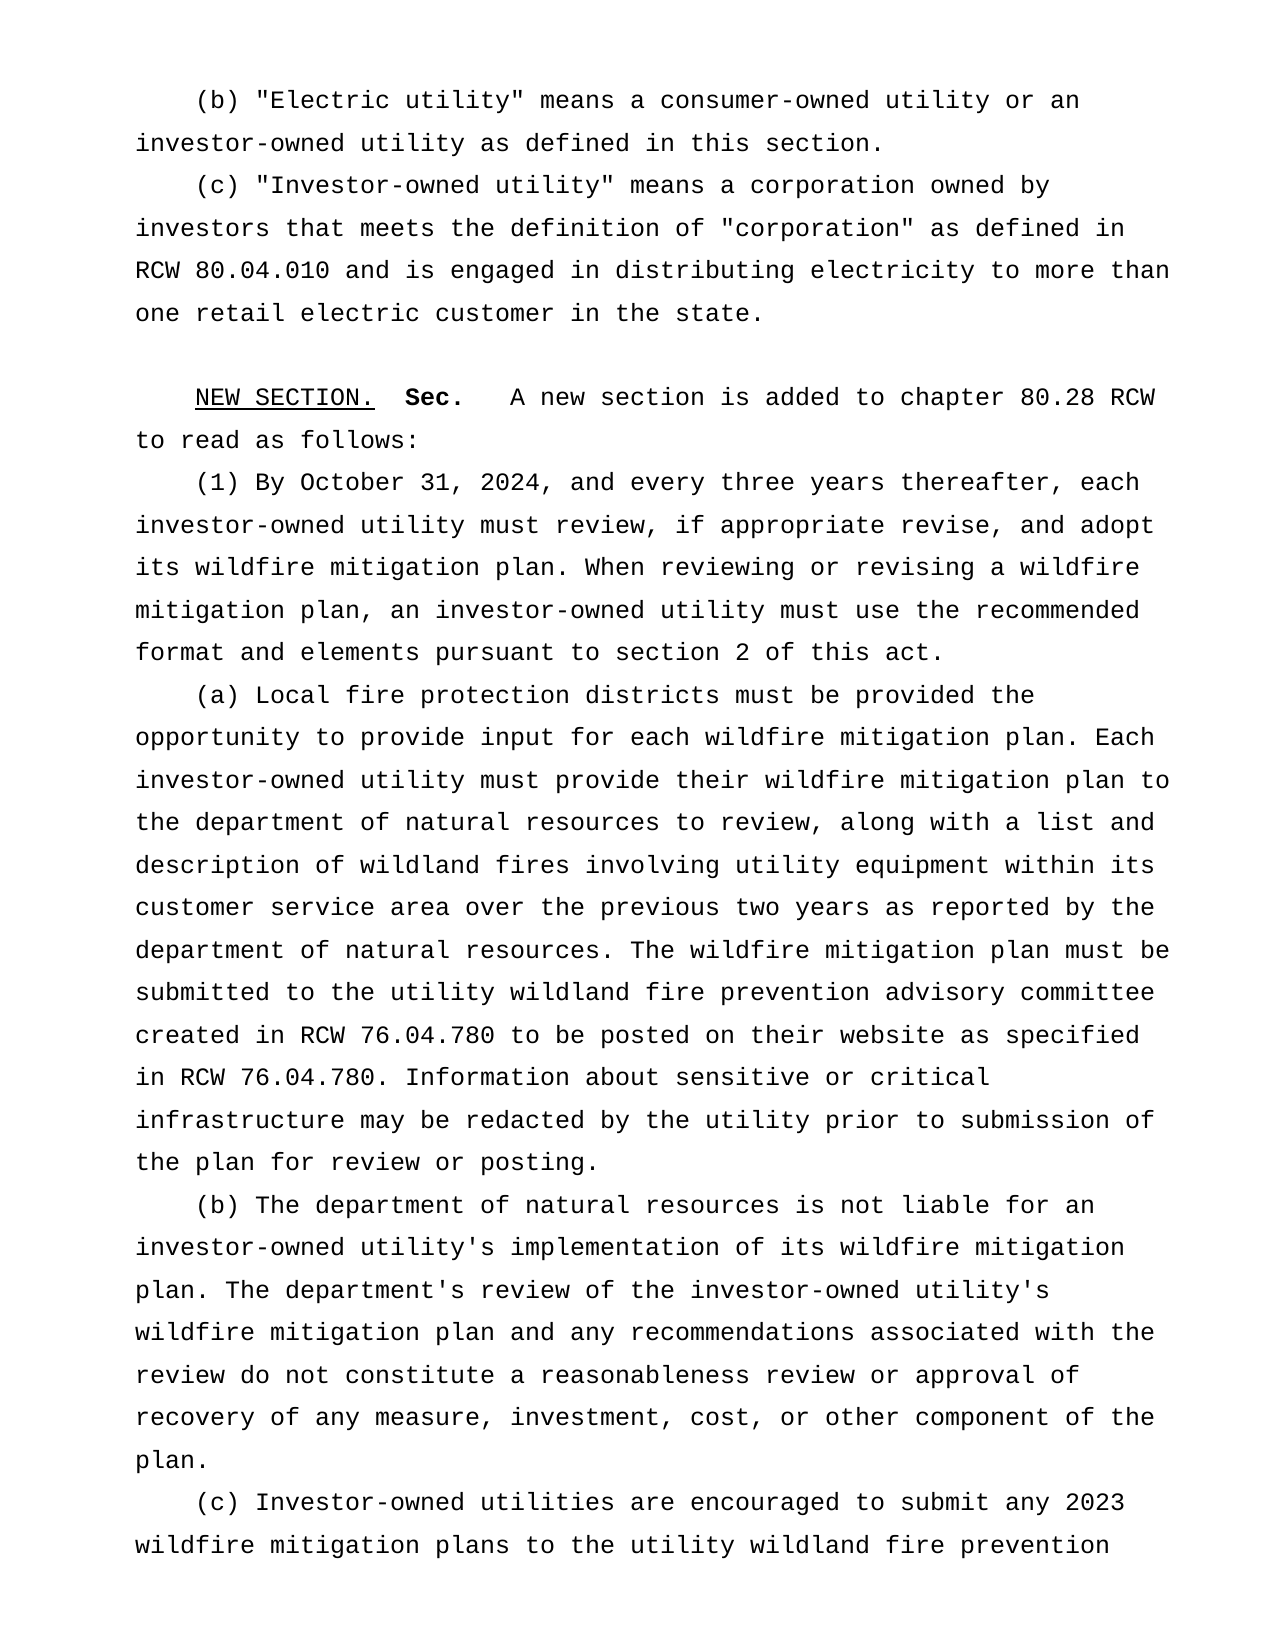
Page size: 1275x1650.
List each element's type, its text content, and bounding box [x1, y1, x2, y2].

text NEW SECTION. Sec. A new section is added to chapter 80.28 RCW to read as follows: [135, 372, 1170, 457]
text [135, 1477, 1170, 1562]
text (b) "Electric utility" means a consumer-owned utility or an investor-owned utility as defined in this section. [135, 75, 1170, 160]
text (c) "Investor-owned utility" means a corporation owned by investors that meets the definition of "corporation" as defined in RCW 80.04.010 and is engaged in distributing electricity to more than one retail electric customer in the state. [135, 160, 1170, 330]
text (b) The department of natural resources is not liable for an investor-owned utility's implementation of its wildfire mitigation plan. The department's review of the investor-owned utility's wildfire mitigation plan and any recommendations associated with the review do not constitute a reasonableness review or approval of recovery of any measure, investment, cost, or other component of the plan. [135, 1179, 1170, 1477]
text (1) By October 31, 2024, and every three years thereafter, each investor-owned utility must review, if appropriate revise, and adopt its wildfire mitigation plan. When reviewing or revising a wildfire mitigation plan, an investor-owned utility must use the recommended format and elements pursuant to section 2 of this act. [135, 457, 1170, 669]
text (a) Local fire protection districts must be provided the opportunity to provide input for each wildfire mitigation plan. Each investor-owned utility must provide their wildfire mitigation plan to the department of natural resources to review, along with a list and description of wildland fires involving utility equipment within its customer service area over the previous two years as reported by the department of natural resources. The wildfire mitigation plan must be submitted to the utility wildland fire prevention advisory committee created in RCW 76.04.780 to be posted on their website as specified in RCW 76.04.780. Information about sensitive or critical infrastructure may be redacted by the utility prior to submission of the plan for review or posting. [135, 669, 1170, 1179]
